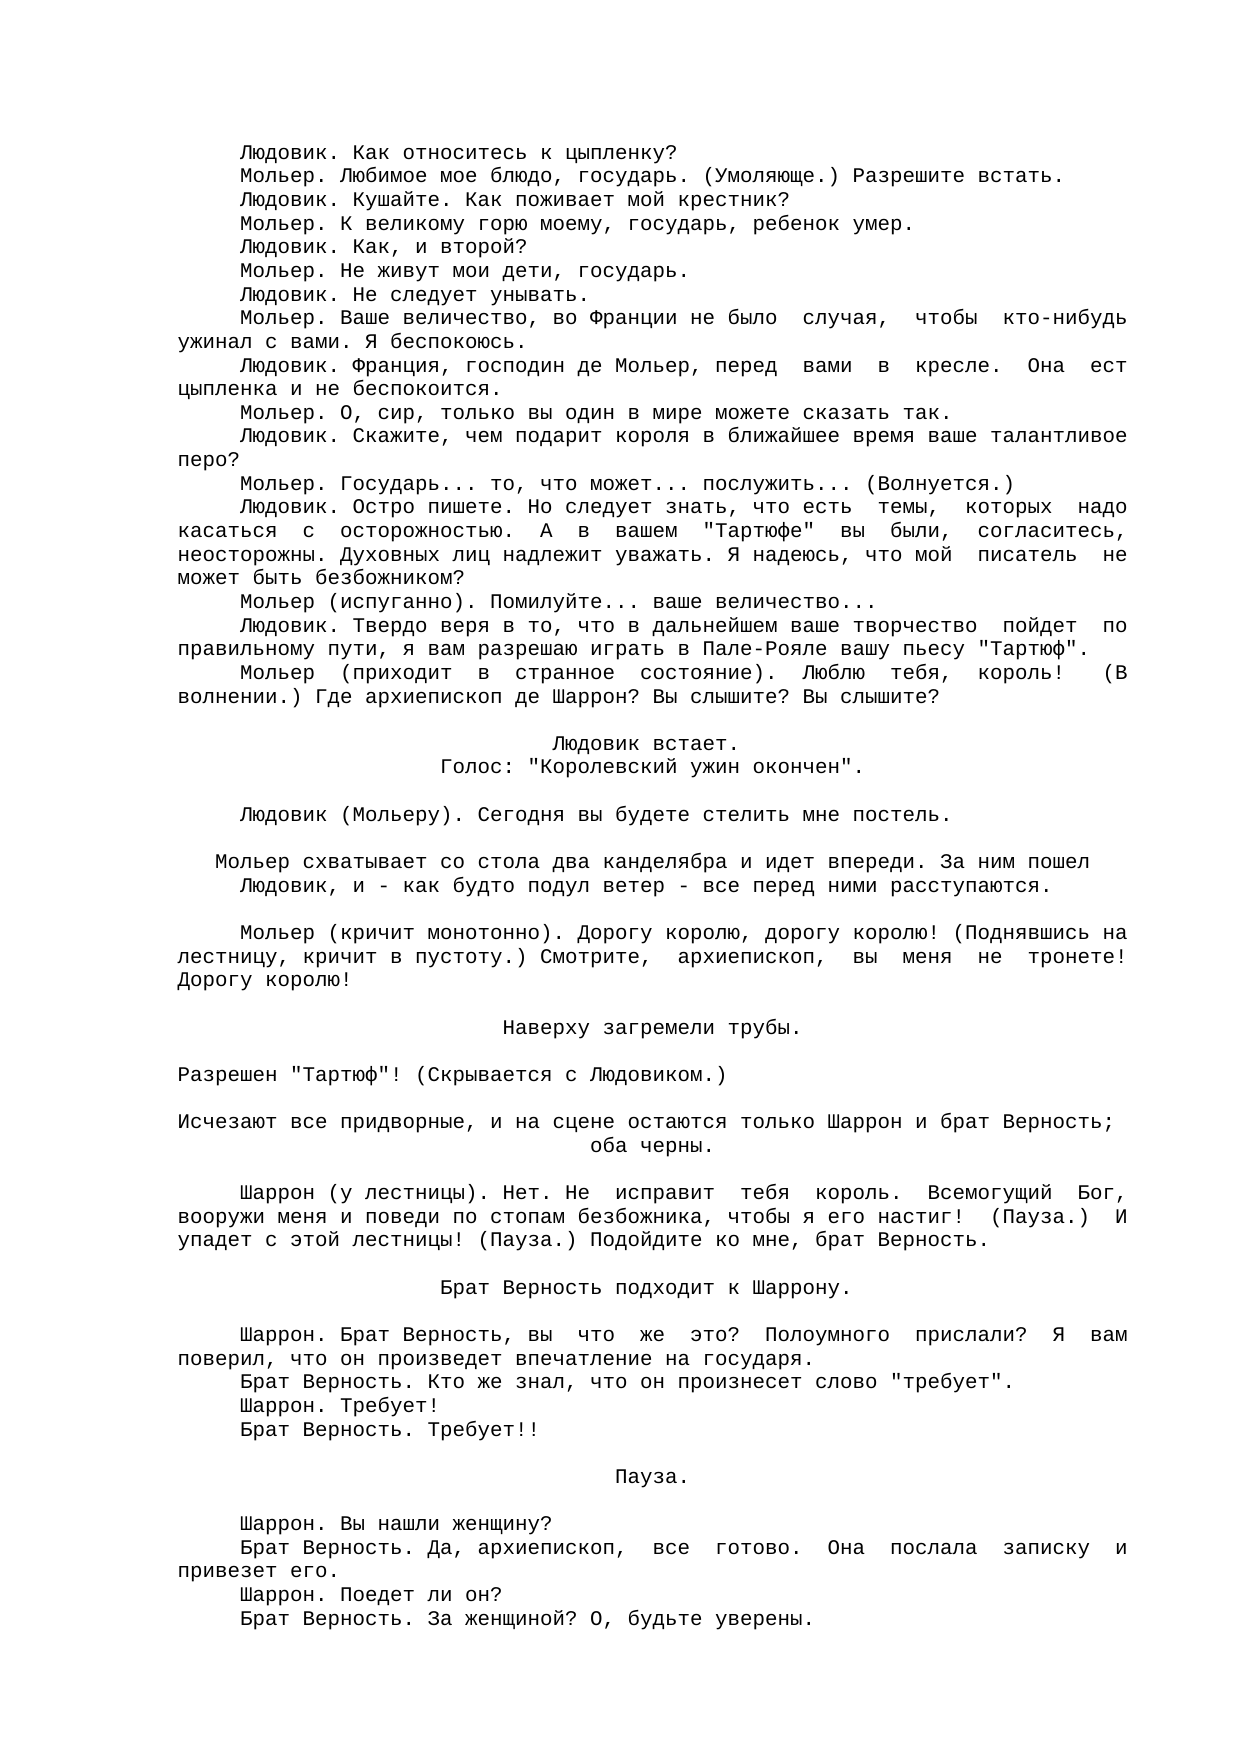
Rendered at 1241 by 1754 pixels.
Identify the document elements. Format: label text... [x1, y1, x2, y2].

text Наверху загремели трубы. [177, 1017, 1152, 1040]
text перо? [177, 449, 1152, 473]
text Шаррон. Поедет ли он? [177, 1584, 1152, 1608]
text Мольер (испуганно). Помилуйте... ваше величество... [177, 591, 1152, 615]
text неосторожны. Духовных лиц надлежит уважать. Я надеюсь, что мой писатель не [177, 544, 1152, 567]
text Людовик. Франция, господин де Мольер, перед вами в кресле. Она ест [177, 354, 1152, 378]
text Людовик (Мольеру). Сегодня вы будете стелить мне постель. [177, 804, 1152, 827]
text Брат Верность. Кто же знал, что он произнесет слово "требует". [177, 1371, 1152, 1395]
text Дорогу королю! [177, 969, 1152, 993]
text волнении.) Где архиепископ де Шаррон? Вы слышите? Вы слышите? [177, 686, 1152, 709]
text правильному пути, я вам разрешаю играть в Пале-Рояле вашу пьесу "Тартюф". [177, 638, 1152, 662]
text Людовик. Кушайте. Как поживает мой крестник? [177, 189, 1152, 213]
text Брат Верность. Требует!! [177, 1419, 1152, 1442]
text Людовик. Как, и второй? [177, 236, 1152, 260]
text упадет с этой лестницы! (Пауза.) Подойдите ко мне, брат Верность. [177, 1229, 1152, 1253]
text может быть безбожником? [177, 567, 1152, 591]
text Людовик. Скажите, чем подарит короля в ближайшее время ваше талантливое [177, 426, 1152, 449]
text Брат Верность подходит к Шаррону. [177, 1277, 1152, 1300]
text Шаррон (у лестницы). Нет. Не исправит тебя король. Всемогущий Бог, [177, 1182, 1152, 1206]
text Мольер (кричит монотонно). Дорогу королю, дорогу королю! (Поднявшись на [177, 922, 1152, 946]
text Людовик. Твердо веря в то, что в дальнейшем ваше творчество пойдет по [177, 615, 1152, 638]
text Людовик встает. [177, 733, 1152, 757]
text Мольер. Любимое мое блюдо, государь. (Умоляюще.) Разрешите встать. [177, 165, 1152, 189]
text Шаррон. Требует! [177, 1395, 1152, 1419]
text оба черны. [177, 1135, 1152, 1158]
text цыпленка и не беспокоится. [177, 378, 1152, 402]
text Мольер (приходит в странное состояние). Люблю тебя, король! (В [177, 662, 1152, 686]
text Шаррон. Брат Верность, вы что же это? Полоумного прислали? Я вам [177, 1324, 1152, 1348]
text Брат Верность. Да, архиепископ, все готово. Она послала записку и [177, 1537, 1152, 1561]
text лестницу, кричит в пустоту.) Смотрите, архиепископ, вы меня не тронете! [177, 946, 1152, 969]
text Людовик. Не следует унывать. [177, 284, 1152, 307]
text Людовик. Остро пишете. Но следует знать, что есть темы, которых надо [177, 496, 1152, 520]
text Брат Верность. За женщиной? О, будьте уверены. [177, 1608, 1152, 1631]
text Мольер. Ваше величество, во Франции не было случая, чтобы кто-нибудь [177, 307, 1152, 331]
text Мольер. Не живут мои дети, государь. [177, 260, 1152, 284]
text ужинал с вами. Я беспокоюсь. [177, 331, 1152, 354]
text Мольер схватывает со стола два канделябра и идет впереди. За ним пошел [177, 851, 1152, 875]
text касаться с осторожностью. А в вашем "Тартюфе" вы были, согласитесь, [177, 520, 1152, 544]
text Мольер. К великому горю моему, государь, ребенок умер. [177, 213, 1152, 236]
text привезет его. [177, 1561, 1152, 1584]
text Разрешен "Тартюф"! (Скрывается с Людовиком.) [177, 1064, 1152, 1088]
text поверил, что он произведет впечатление на государя. [177, 1348, 1152, 1371]
text Пауза. [177, 1466, 1152, 1489]
text Голос: "Королевский ужин окончен". [177, 757, 1152, 780]
text Людовик, и - как будто подул ветер - все перед ними расступаются. [177, 875, 1152, 898]
text Шаррон. Вы нашли женщину? [177, 1513, 1152, 1537]
text Людовик. Как относитесь к цыпленку? [177, 142, 1152, 165]
text Мольер. Государь... то, что может... послужить... (Волнуется.) [177, 473, 1152, 496]
text вооружи меня и поведи по стопам безбожника, чтобы я его настиг! (Пауза.) И [177, 1206, 1152, 1229]
text Исчезают все придворные, и на сцене остаются только Шаррон и брат Верность; [177, 1111, 1152, 1135]
text Мольер. О, сир, только вы один в мире можете сказать так. [177, 402, 1152, 426]
